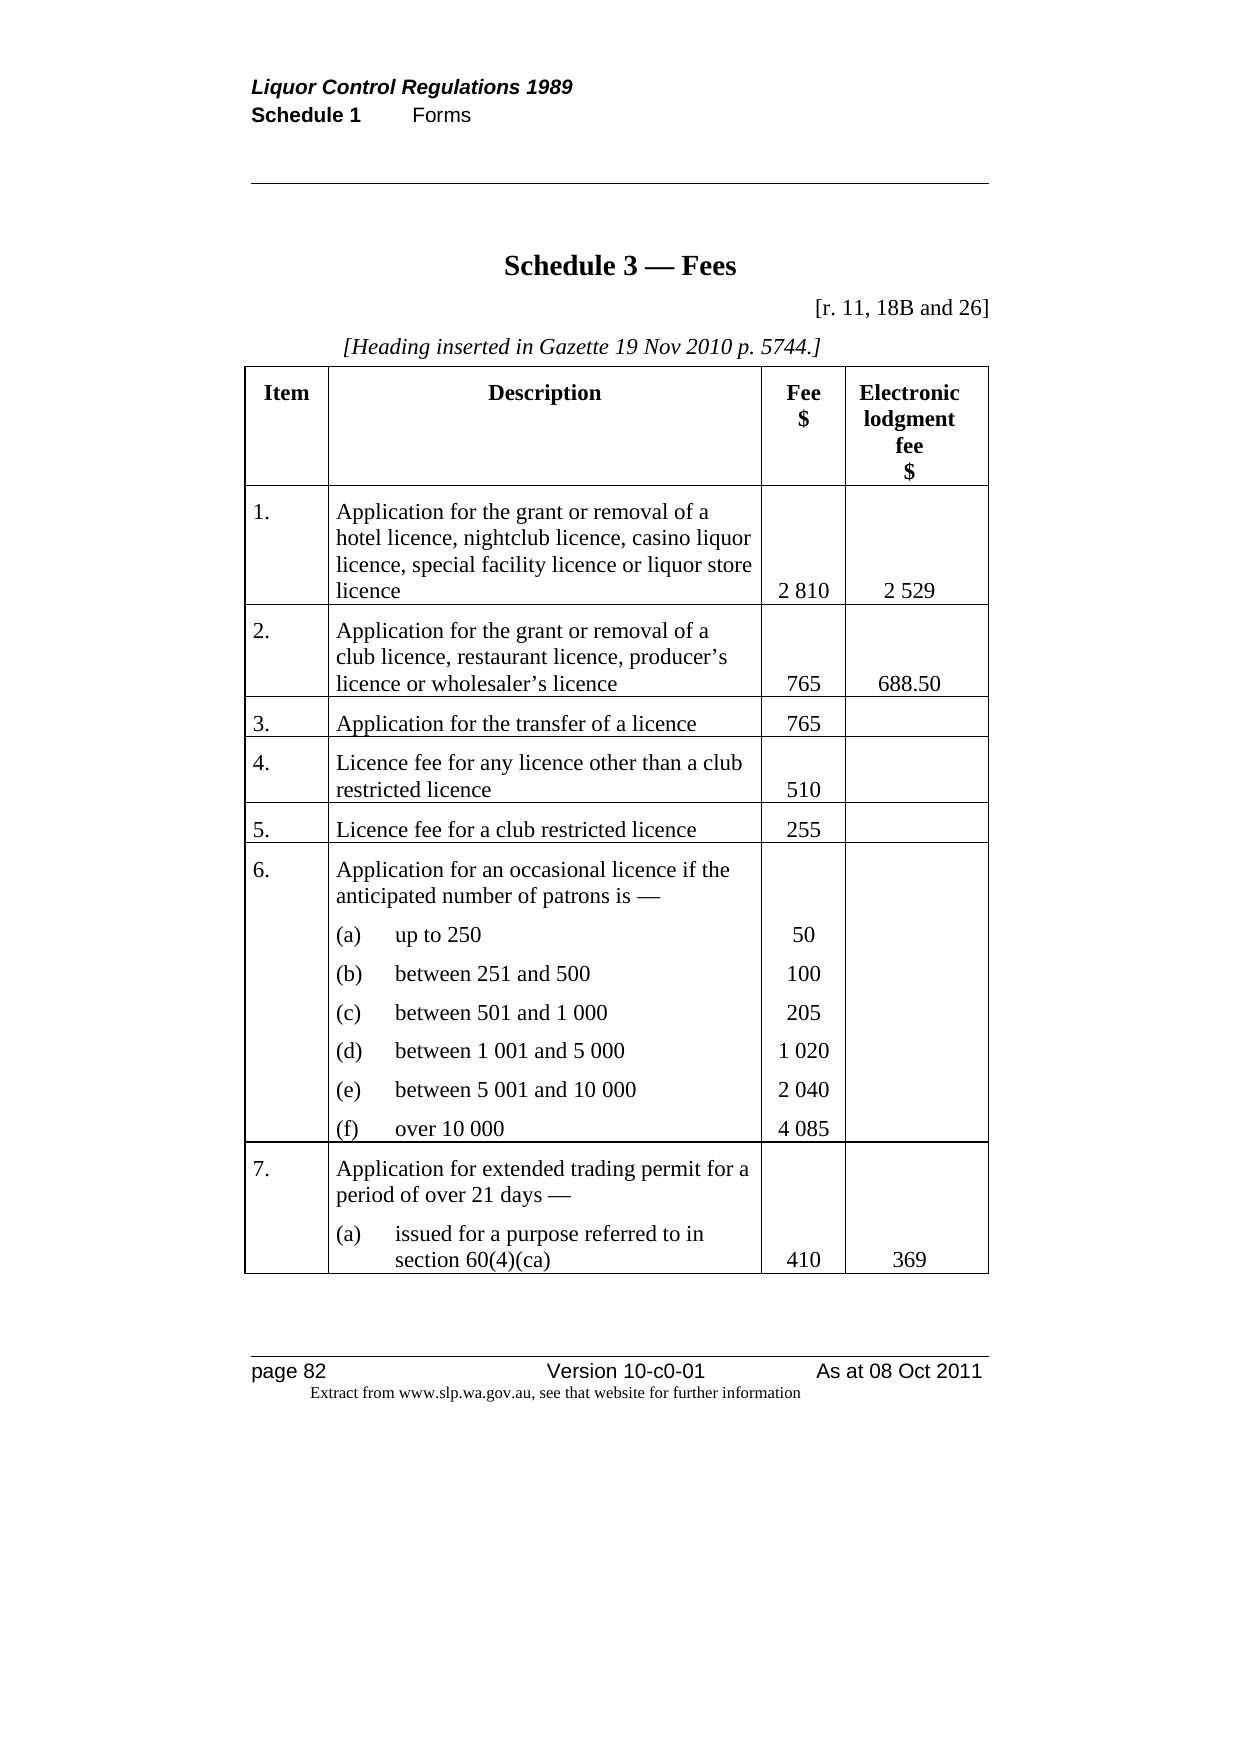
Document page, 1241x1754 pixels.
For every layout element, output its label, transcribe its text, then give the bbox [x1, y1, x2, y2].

table_cell [846, 803, 988, 842]
table_cell [246, 1208, 328, 1273]
text [r. 11, 18B and 26] [251, 294, 989, 320]
table_cell [846, 986, 988, 1141]
table_cell 6. [246, 843, 328, 986]
table_cell 510 [762, 737, 845, 802]
table_header Item [246, 367, 328, 484]
table_cell 688.50 [846, 605, 988, 696]
table_cell Application for an occasional licence if the anticipated number of patrons is — (a) up to 250 (b) between 251 and 500 [329, 843, 761, 986]
table_header Electronic lodgment fee $ [846, 367, 988, 484]
table_cell Application for extended trading permit for a period of over 21 days — [329, 1143, 761, 1208]
table_cell Licence fee for a club restricted licence [329, 803, 761, 842]
table_cell [246, 986, 328, 1141]
table_cell (a) issued for a purpose referred to in section 60(4)(ca) [329, 1208, 761, 1273]
table_cell 2. [246, 605, 328, 696]
table_cell 255 [762, 803, 845, 842]
table_cell [846, 697, 988, 736]
table_cell 765 [762, 697, 845, 736]
table_header Fee $ [762, 367, 845, 484]
table_cell 2 810 [762, 486, 845, 603]
table_cell 410 [762, 1208, 845, 1273]
table_cell Application for the grant or removal of a hotel licence, nightclub licence, casino liquor licence, special facility licence or liquor store licence [329, 486, 761, 603]
table_cell Licence fee for any licence other than a club restricted licence [329, 737, 761, 802]
table_cell [846, 843, 988, 986]
table_cell 5. [246, 803, 328, 842]
table_cell 50 100 [762, 843, 845, 986]
table_header Description [329, 367, 761, 484]
table_cell 4. [246, 737, 328, 802]
table_cell 205 1 020 2 040 4 085 [762, 986, 845, 1141]
table_cell [762, 1143, 845, 1208]
table_cell 3. [246, 697, 328, 736]
table_cell 2 529 [846, 486, 988, 603]
table_cell Application for the transfer of a licence [329, 697, 761, 736]
subtitle [Heading inserted in Gazette 19 Nov 2010 p. 5744.] [251, 333, 989, 359]
table_cell Application for the grant or removal of a club licence, restaurant licence, producer’s licence or wholesaler’s licence [329, 605, 761, 696]
table_cell 7. [246, 1143, 328, 1208]
subtitle Schedule 3 — Fees [251, 248, 989, 282]
table_cell 765 [762, 605, 845, 696]
table_cell [846, 1143, 988, 1208]
table_cell 1. [246, 486, 328, 603]
table_cell 369 [846, 1208, 988, 1273]
table_cell [846, 737, 988, 802]
table_cell (c) between 501 and 1 000 (d) between 1 001 and 5 000 (e) between 5 001 and 10 000 (f) over 10 000 [329, 986, 761, 1141]
